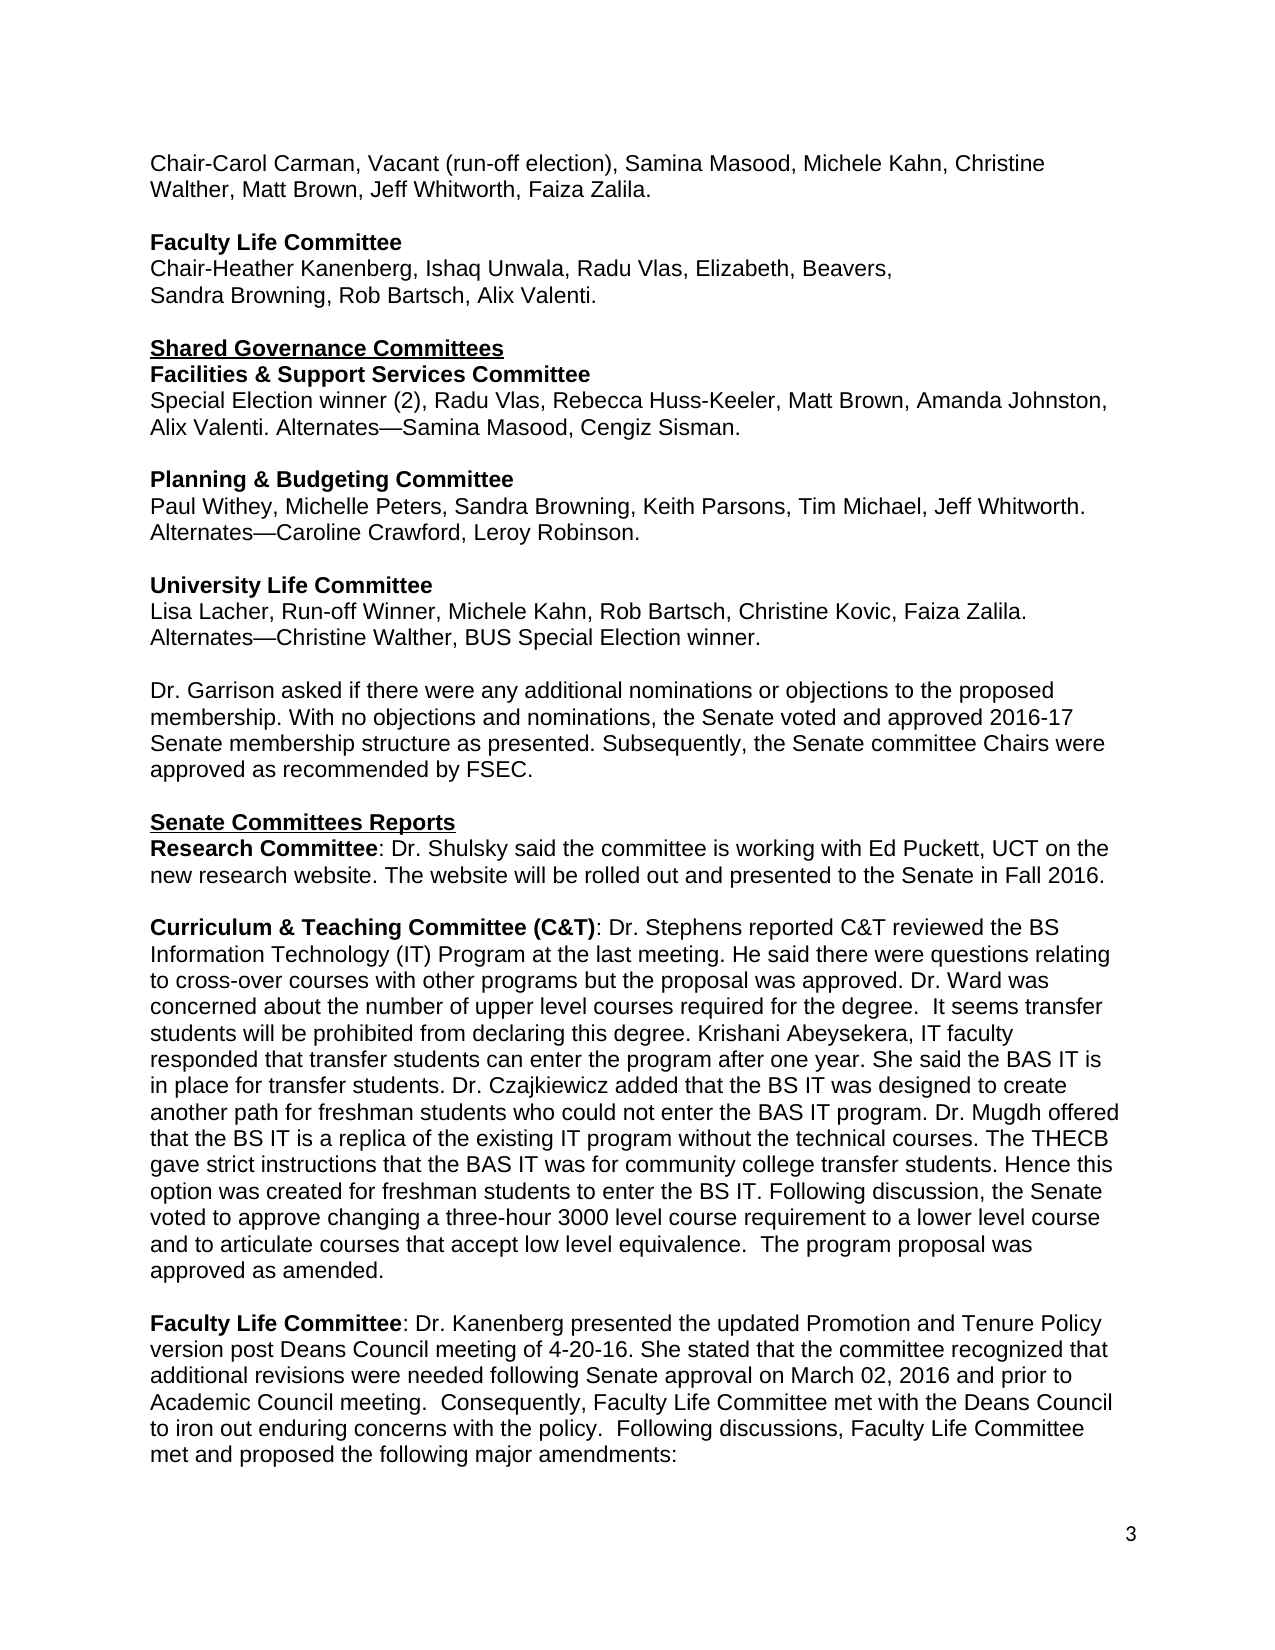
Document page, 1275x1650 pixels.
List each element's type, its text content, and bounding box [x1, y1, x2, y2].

text Special Election winner (2), Radu Vlas, Rebecca Huss-Keeler, Matt Brown, Amanda Johnston, Alix Valenti. Alternates—Samina Masood, Cengiz Sisman. [150, 387, 1125, 440]
text Lisa Lacher, Run-off Winner, Michele Kahn, Rob Bartsch, Christine Kovic, Faiza Zalila. Alternates—Christine Walther, BUS Special Election winner. [150, 598, 1125, 651]
text Planning & Budgeting Committee [150, 466, 1125, 493]
text Curriculum & Teaching Committee (C&T): Dr. Stephens reported C&T reviewed the BS Information Technology (IT) Program at the last meeting. He said there were questions relating to cross-over courses with other programs but the proposal was approved. Dr. Ward was concerned about the number of upper level courses required for the degree. It seems transfer students will be prohibited from declaring this degree. Krishani Abeysekera, IT faculty responded that transfer students can enter the program after one year. She said the BAS IT is in place for transfer students. Dr. Czajkiewicz added that the BS IT was designed to create another path for freshman students who could not enter the BAS IT program. Dr. Mugdh offered that the BS IT is a replica of the existing IT program without the technical courses. The THECB gave strict instructions that the BAS IT was for community college transfer students. Hence this option was created for freshman students to enter the BS IT. Following discussion, the Senate voted to approve changing a three-hour 3000 level course requirement to a lower level course and to articulate courses that accept low level equivalence. The program proposal was approved as amended. [150, 914, 1125, 1283]
text Chair-Heather Kanenberg, Ishaq Unwala, Radu Vlas, Elizabeth, Beavers, [150, 255, 1125, 282]
text Facilities & Support Services Committee [150, 361, 1125, 387]
text Paul Withey, Michelle Peters, Sandra Browning, Keith Parsons, Tim Michael, Jeff Whitworth. Alternates—Caroline Crawford, Leroy Robinson. [150, 493, 1125, 545]
text University Life Committee [150, 572, 1125, 598]
text Shared Governance Committees [150, 334, 1125, 361]
text Research Committee: Dr. Shulsky said the committee is working with Ed Puckett, UCT on the new research website. The website will be rolled out and presented to the Senate in Fall 2016. [150, 835, 1125, 888]
text Faculty Life Committee [150, 229, 1125, 255]
text Faculty Life Committee: Dr. Kanenberg presented the updated Promotion and Tenure Policy version post Deans Council meeting of 4-20-16. She stated that the committee recognized that additional revisions were needed following Senate approval on March 02, 2016 and prior to Academic Council meeting. Consequently, Faculty Life Committee met with the Deans Council to iron out enduring concerns with the policy. Following discussions, Faculty Life Committee met and proposed the following major amendments: [150, 1309, 1125, 1468]
text Sandra Browning, Rob Bartsch, Alix Valenti. [150, 282, 1125, 308]
text Chair-Carol Carman, Vacant (run-off election), Samina Masood, Michele Kahn, Christine Walther, Matt Brown, Jeff Whitworth, Faiza Zalila. [150, 150, 1125, 203]
text Dr. Garrison asked if there were any additional nominations or objections to the proposed membership. With no objections and nominations, the Senate voted and approved 2016-17 Senate membership structure as presented. Subsequently, the Senate committee Chairs were approved as recommended by FSEC. [150, 677, 1125, 782]
text Senate Committees Reports [150, 809, 1125, 835]
